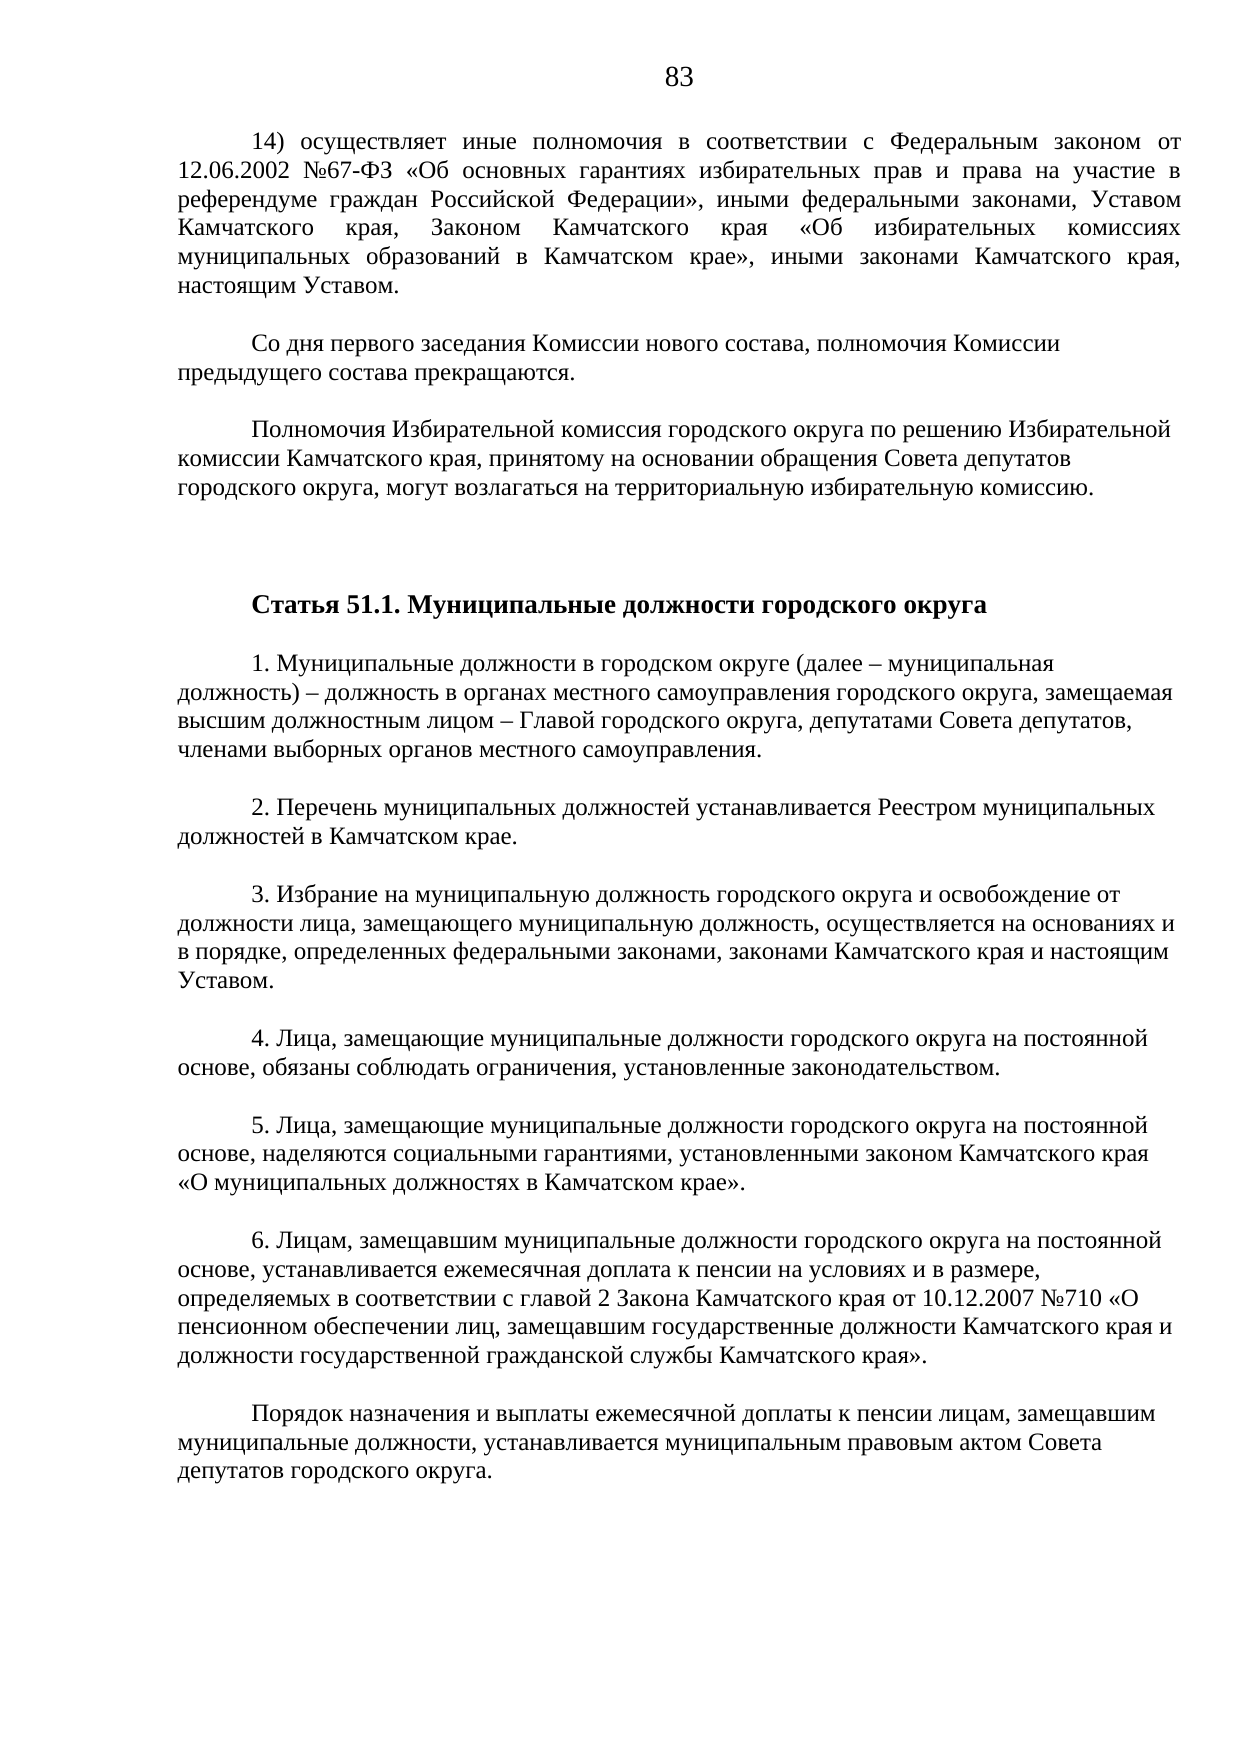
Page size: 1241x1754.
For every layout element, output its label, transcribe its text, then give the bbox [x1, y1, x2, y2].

text 3. Избрание на муниципальную должность городского округа и освобождение от должности лица, замещающего муниципальную должность, осуществляется на основаниях и в порядке, определенных федеральными законами, законами Камчатского края и настоящим Уставом. [177, 879, 1181, 994]
text Со дня первого заседания Комиссии нового состава, полномочия Комиссии предыдущего состава прекращаются. [177, 328, 1181, 385]
text 6. Лицам, замещавшим муниципальные должности городского округа на постоянной основе, устанавливается ежемесячная доплата к пенсии на условиях и в размере, определяемых в соответствии с главой 2 Закона Камчатского края от 10.12.2007 №710 «О пенсионном обеспечении лиц, замещавшим государственные должности Камчатского края и должности государственной гражданской службы Камчатского края». [177, 1225, 1181, 1369]
text Полномочия Избирательной комиссия городского округа по решению Избирательной комиссии Камчатского края, принятому на основании обращения Совета депутатов городского округа, могут возлагаться на территориальную избирательную комиссию. [177, 414, 1181, 501]
text 2. Перечень муниципальных должностей устанавливается Реестром муниципальных должностей в Камчатском крае. [177, 792, 1181, 850]
text 1. Муниципальные должности в городском округе (далее – муниципальная должность) – должность в органах местного самоуправления городского округа, замещаемая высшим должностным лицом – Главой городского округа, депутатами Совета депутатов, членами выборных органов местного самоуправления. [177, 648, 1181, 763]
text Порядок назначения и выплаты ежемесячной доплаты к пенсии лицам, замещавшим муниципальные должности, устанавливается муниципальным правовым актом Совета депутатов городского округа. [177, 1398, 1181, 1484]
text 14) осуществляет иные полномочия в соответствии с Федеральным законом от 12.06.2002 №67-ФЗ «Об основных гарантиях избирательных прав и права на участие в референдуме граждан Российской Федерации», иными федеральными законами, Уставом Камчатского края, Законом Камчатского края «Об избирательных комиссиях муниципальных образований в Камчатском крае», иными законами Камчатского края, настоящим Уставом. [177, 126, 1181, 299]
text 5. Лица, замещающие муниципальные должности городского округа на постоянной основе, наделяются социальными гарантиями, установленными законом Камчатского края «О муниципальных должностях в Камчатском крае». [177, 1110, 1181, 1196]
text Статья 51.1. Муниципальные должности городского округа [177, 588, 1181, 619]
text 4. Лица, замещающие муниципальные должности городского округа на постоянной основе, обязаны соблюдать ограничения, установленные законодательством. [177, 1023, 1181, 1081]
